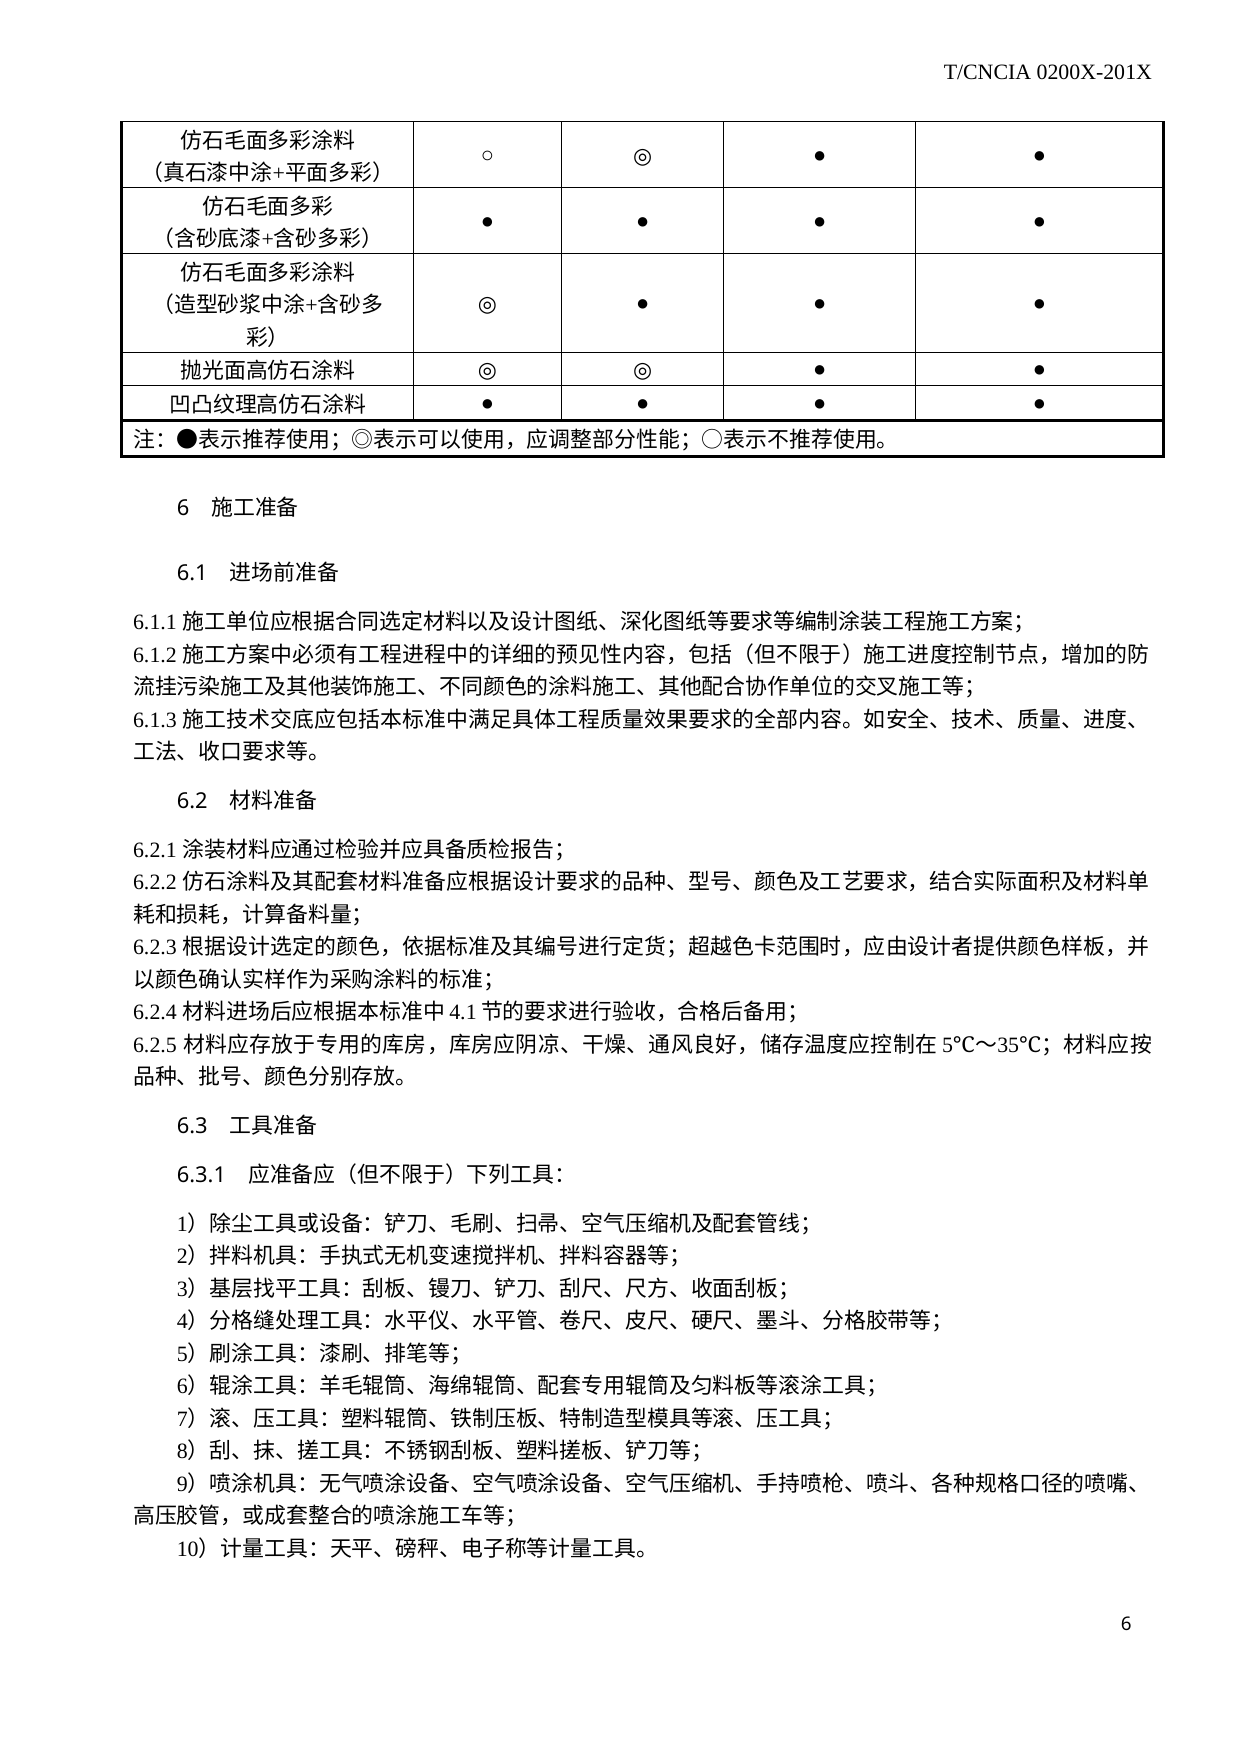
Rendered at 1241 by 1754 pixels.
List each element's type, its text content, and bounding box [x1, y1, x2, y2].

table_cell ● [916, 254, 1162, 352]
text 3）基层找平工具：刮板、镘刀、铲刀、刮尺、尺方、收面刮板； [133, 1270, 1152, 1303]
text 6.1.1 施工单位应根据合同选定材料以及设计图纸、深化图纸等要求等编制涂装工程施工方案； [133, 604, 1152, 636]
text 9）喷涂机具：无气喷涂设备、空气喷涂设备、空气压缩机、手持喷枪、喷斗、各种规格口径的喷嘴、高压胶管，或成套整合的喷涂施工车等； [133, 1465, 1152, 1530]
text 6.2.4 材料进场后应根据本标准中4.1节的要求进行验收，合格后备用； [133, 994, 1152, 1026]
text 施工准备 [133, 490, 1152, 523]
table_cell ● [916, 353, 1162, 385]
table_cell ◎ [414, 353, 561, 385]
table_cell ● [916, 122, 1162, 187]
table_cell 抛光面高仿石涂料 [123, 353, 413, 385]
table_cell ● [724, 122, 915, 187]
table_cell 注：●表示推荐使用；◎表示可以使用，应调整部分性能；○表示不推荐使用。 [123, 422, 1162, 454]
table_cell ● [562, 188, 723, 253]
text 材料准备 [133, 783, 1152, 815]
table_cell ● [562, 254, 723, 352]
text 6.2.2 仿石涂料及其配套材料准备应根据设计要求的品种、型号、颜色及工艺要求，结合实际面积及材料单耗和损耗，计算备料量； [133, 864, 1152, 929]
text 4）分格缝处理工具：水平仪、水平管、卷尺、皮尺、硬尺、墨斗、分格胶带等； [133, 1303, 1152, 1335]
table_cell ● [724, 353, 915, 385]
text 应准备应（但不限于）下列工具： [133, 1156, 1152, 1189]
table_cell ● [916, 386, 1162, 419]
text 6.1.3 施工技术交底应包括本标准中满足具体工程质量效果要求的全部内容。如安全、技术、质量、进度、工法、收口要求等。 [133, 701, 1152, 766]
text 6.2.5 材料应存放于专用的库房，库房应阴凉、干燥、通风良好，储存温度应控制在5℃～35℃；材料应按品种、批号、颜色分别存放。 [133, 1026, 1152, 1091]
table_cell ○ [414, 122, 561, 187]
text 2）拌料机具：手执式无机变速搅拌机、拌料容器等； [133, 1238, 1152, 1270]
text 5）刷涂工具：漆刷、排笔等； [133, 1335, 1152, 1368]
text 6.2.1 涂装材料应通过检验并应具备质检报告； [133, 831, 1152, 864]
table_cell ● [916, 188, 1162, 253]
table_cell 仿石毛面多彩 （含砂底漆+含砂多彩） [123, 188, 413, 253]
table_cell ● [724, 188, 915, 253]
table_cell ● [724, 386, 915, 419]
text 工具准备 [133, 1108, 1152, 1140]
table_cell 仿石毛面多彩涂料 （造型砂浆中涂+含砂多彩） [123, 254, 413, 352]
table_cell ◎ [562, 122, 723, 187]
text 8）刮、抹、搓工具：不锈钢刮板、塑料搓板、铲刀等； [133, 1433, 1152, 1465]
text 6.2.3 根据设计选定的颜色，依据标准及其编号进行定货；超越色卡范围时，应由设计者提供颜色样板，并以颜色确认实样作为采购涂料的标准； [133, 929, 1152, 994]
text 6.1.2 施工方案中必须有工程进程中的详细的预见性内容，包括（但不限于）施工进度控制节点，增加的防流挂污染施工及其他装饰施工、不同颜色的涂料施工、其他配合协作单位的交叉施工等； [133, 636, 1152, 701]
table_cell ● [414, 188, 561, 253]
text 6）辊涂工具：羊毛辊筒、海绵辊筒、配套专用辊筒及匀料板等滚涂工具； [133, 1368, 1152, 1400]
table_cell ● [414, 386, 561, 419]
table_cell ◎ [414, 254, 561, 352]
table_cell ◎ [562, 353, 723, 385]
table_cell 仿石毛面多彩涂料 （真石漆中涂+平面多彩） [123, 122, 413, 187]
table_cell ● [724, 254, 915, 352]
text 进场前准备 [133, 555, 1152, 588]
table_cell 凹凸纹理高仿石涂料 [123, 386, 413, 419]
text 7）滚、压工具：塑料辊筒、铁制压板、特制造型模具等滚、压工具； [133, 1400, 1152, 1433]
text 10）计量工具：天平、磅秤、电子称等计量工具。 [133, 1530, 1152, 1563]
table_cell ● [562, 386, 723, 419]
text 1）除尘工具或设备：铲刀、毛刷、扫帚、空气压缩机及配套管线； [133, 1205, 1152, 1238]
